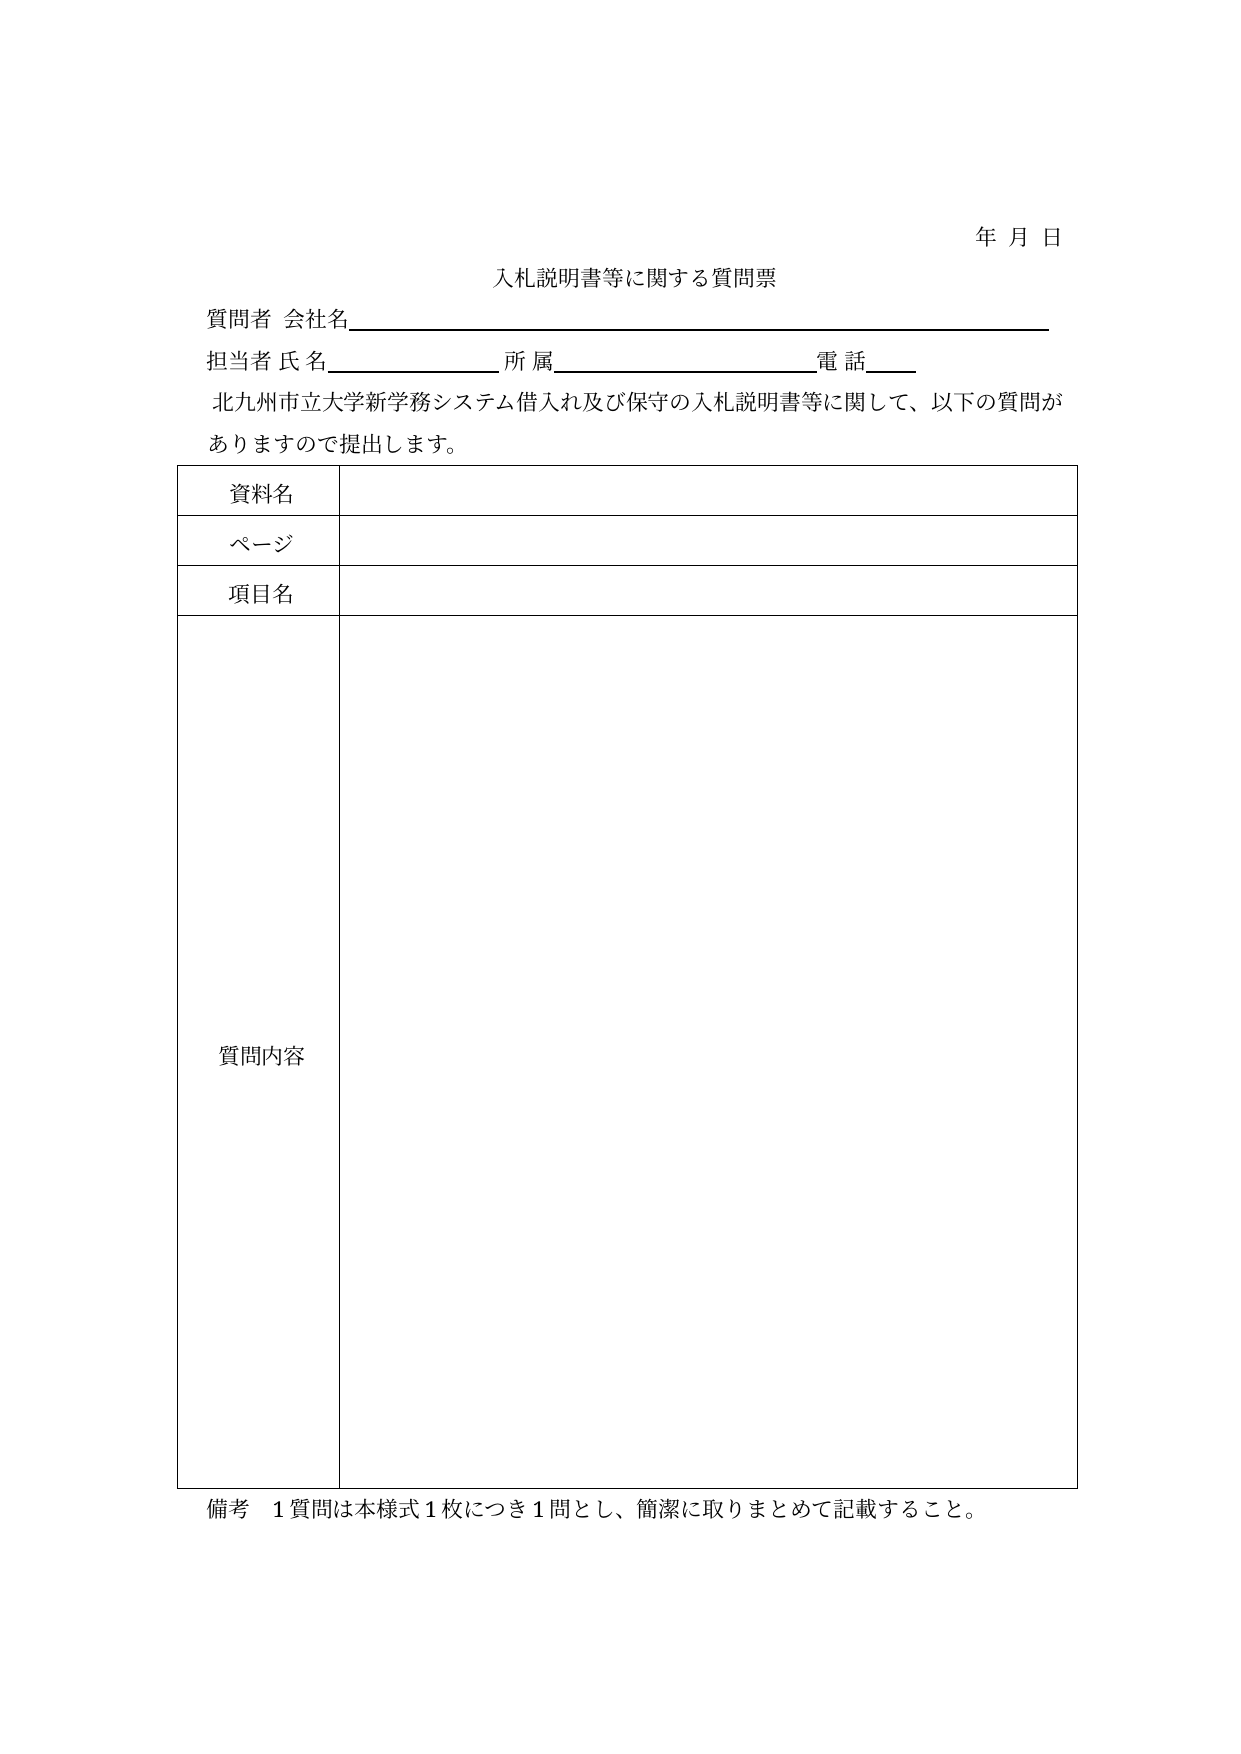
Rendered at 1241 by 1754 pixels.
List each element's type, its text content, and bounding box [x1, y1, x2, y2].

text 備考 1質問は本様式1枚につき1問とし、簡潔に取りまとめて記載すること。 [207, 1489, 1063, 1527]
text 年 月 日 [207, 217, 1063, 254]
table_cell [340, 516, 1077, 565]
table_cell 質問内容 [178, 616, 339, 1488]
text 担当者 氏 名 所 属 電 話 [207, 341, 1063, 378]
text 質問者 会社名 [207, 299, 1063, 337]
table_cell 項目名 [178, 566, 339, 615]
table_cell [340, 566, 1077, 615]
text 入札説明書等に関する質問票 [207, 258, 1063, 296]
table_cell ページ [178, 516, 339, 565]
table_header [340, 466, 1077, 515]
table_cell [340, 616, 1077, 1488]
text 北九州市立大学新学務システム借入れ及び保守の入札説明書等に関して、以下の質問がありますので提出します。 [207, 382, 1063, 461]
table_header 資料名 [178, 466, 339, 515]
